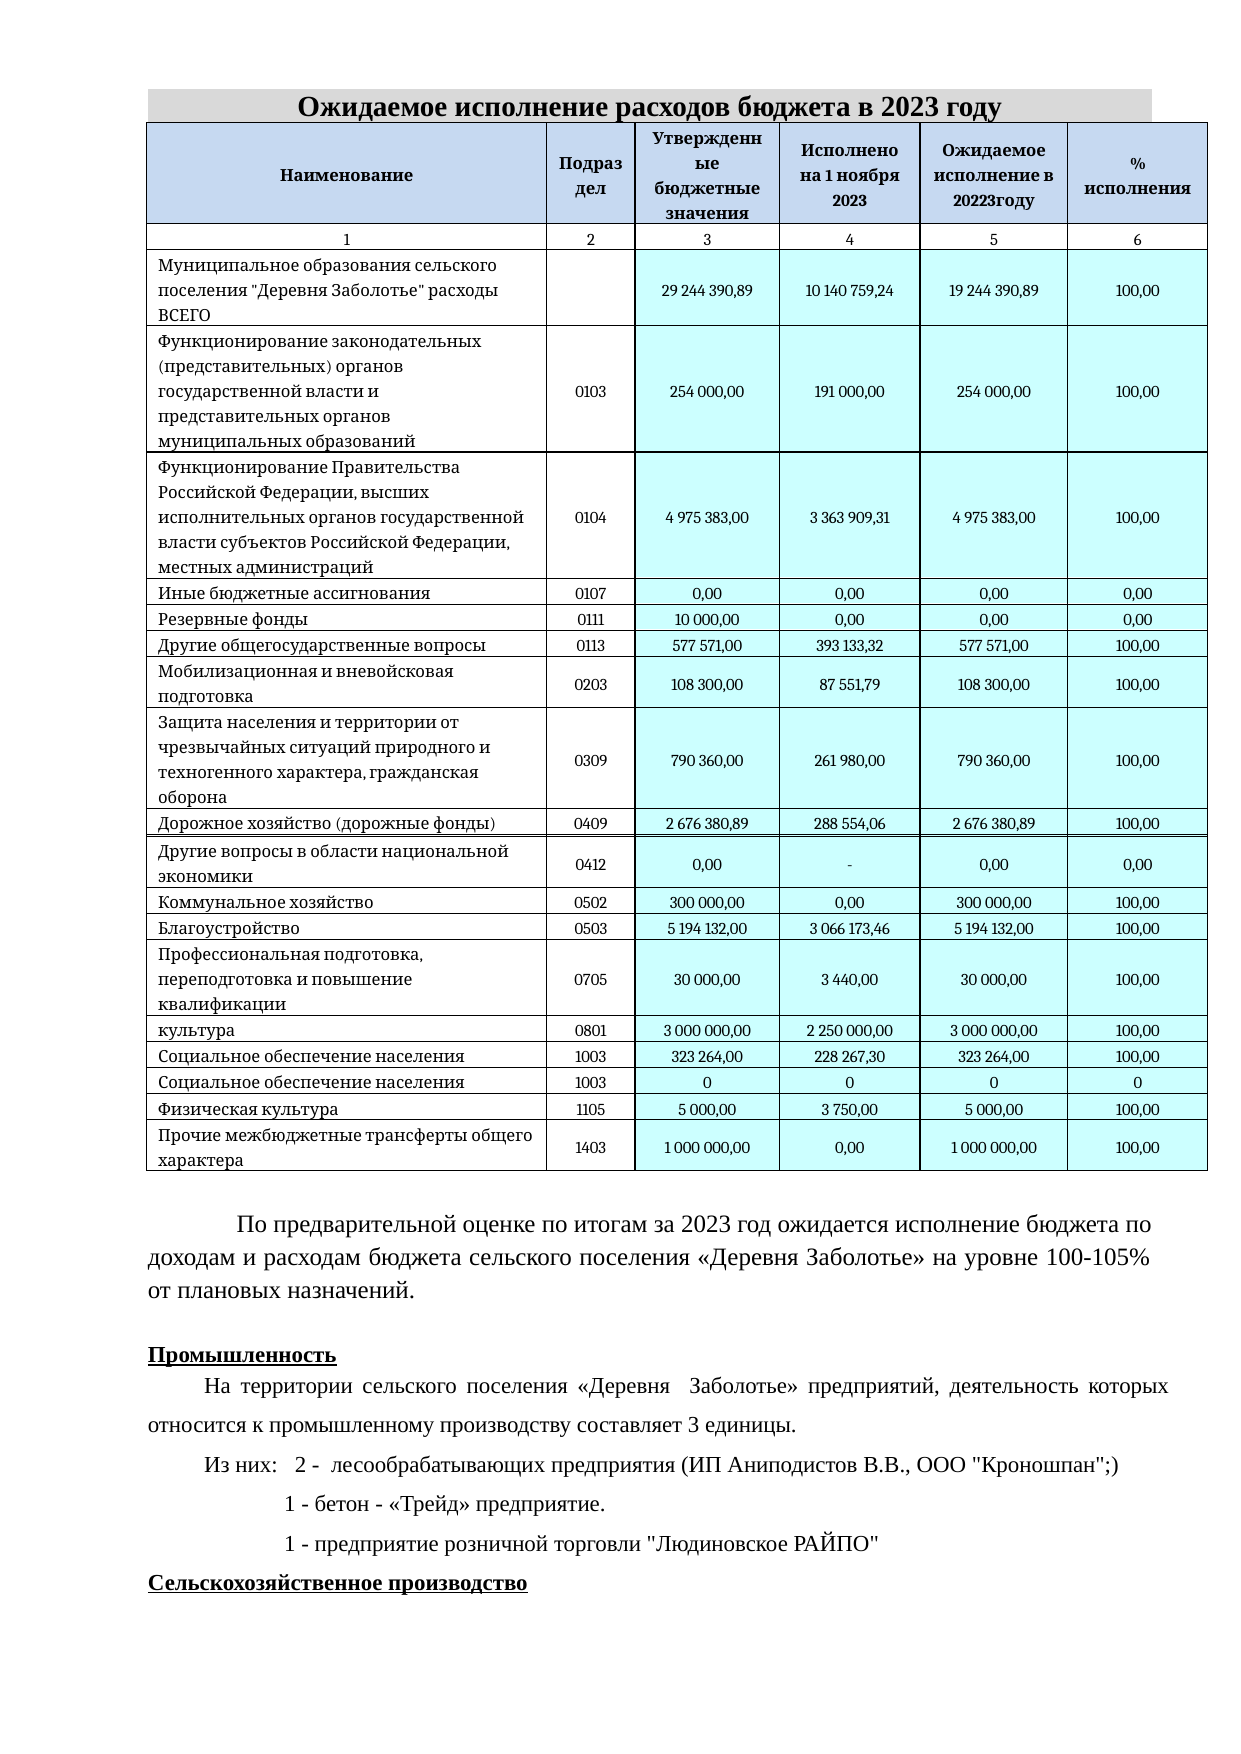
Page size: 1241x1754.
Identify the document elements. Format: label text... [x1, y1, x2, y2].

table_cell 87 551,79 [780, 657, 919, 707]
table_cell Защита населения и территории от чрезвычайных ситуаций природного и техногенного характера, гражданская оборона [147, 708, 546, 808]
table_cell 4 975 383,00 [921, 453, 1067, 577]
table_cell 108 300,00 [636, 657, 779, 707]
text 1 - бетон - «Трейд» предприятие. [148, 1490, 1171, 1517]
table_cell 4 [780, 224, 919, 249]
table_cell 100,00 [1068, 631, 1207, 656]
table_cell 100,00 [1068, 708, 1207, 808]
table_cell 100,00 [1068, 914, 1207, 939]
table_cell 100,00 [1068, 1042, 1207, 1067]
table_cell 0113 [547, 631, 634, 656]
table_cell 5 000,00 [921, 1094, 1067, 1119]
table_cell 0203 [547, 657, 634, 707]
table_cell 0104 [547, 453, 634, 577]
table_cell 0,00 [921, 837, 1067, 887]
table_cell Социальное обеспечение населения [147, 1068, 546, 1093]
table_cell 2 676 380,89 [921, 809, 1067, 834]
table_cell 0103 [547, 326, 634, 451]
table_cell 100,00 [1068, 888, 1207, 913]
table_cell 0309 [547, 708, 634, 808]
table_cell 790 360,00 [636, 708, 779, 808]
table_cell 0,00 [636, 579, 779, 603]
table_cell 288 554,06 [780, 809, 919, 834]
text На территории сельского поселения «Деревня Заболотье» предприятий, деятельность которых относится к промышленному производству составляет 3 единицы. [148, 1372, 1171, 1438]
table_cell 0705 [547, 940, 634, 1015]
table_cell 10 140 759,24 [780, 250, 919, 325]
table_cell 1105 [547, 1094, 634, 1119]
table_cell 323 264,00 [636, 1042, 779, 1067]
text Из них: 2 - лесообрабатывающих предприятия (ИП Аниподистов В.В., ООО "Кроношпан";) [148, 1451, 1171, 1477]
table_cell 5 [921, 224, 1067, 249]
table_cell 10 000,00 [636, 605, 779, 629]
table_cell 191 000,00 [780, 326, 919, 451]
table_cell 100,00 [1068, 1016, 1207, 1041]
table_cell 228 267,30 [780, 1042, 919, 1067]
table_cell 0 [636, 1068, 779, 1093]
table_header Исполнено на 1 ноября 2023 [780, 123, 919, 223]
table_cell 254 000,00 [636, 326, 779, 451]
table_cell 393 133,32 [780, 631, 919, 656]
table_cell 1403 [547, 1120, 634, 1170]
table_cell Коммунальное хозяйство [147, 888, 546, 913]
table_cell Профессиональная подготовка, переподготовка и повышение квалификации [147, 940, 546, 1015]
table_cell 1003 [547, 1068, 634, 1093]
table_cell 19 244 390,89 [921, 250, 1067, 325]
table_cell 30 000,00 [921, 940, 1067, 1015]
table_cell 0,00 [1068, 579, 1207, 603]
table_cell 323 264,00 [921, 1042, 1067, 1067]
table_cell 0,00 [780, 605, 919, 629]
table_cell 3 [636, 224, 779, 249]
table_cell Другие общегосударственные вопросы [147, 631, 546, 656]
table_cell 2 [547, 224, 634, 249]
table_cell 1003 [547, 1042, 634, 1067]
table_cell Иные бюджетные ассигнования [147, 579, 546, 603]
table_header Утвержденные бюджетные значения [636, 123, 779, 223]
table_cell 0,00 [780, 1120, 919, 1170]
table_cell 0,00 [780, 579, 919, 603]
table_cell культура [147, 1016, 546, 1041]
table_cell 5 000,00 [636, 1094, 779, 1119]
table_cell 0,00 [921, 605, 1067, 629]
table_cell 0502 [547, 888, 634, 913]
table_cell Другие вопросы в области национальной экономики [147, 837, 546, 887]
table_cell Функционирование законодательных (представительных) органов государственной власти и представительных органов муниципальных образований [147, 326, 546, 451]
table_cell 3 000 000,00 [921, 1016, 1067, 1041]
text Сельскохозяйственное производство [148, 1569, 1152, 1596]
table_cell 1 000 000,00 [921, 1120, 1067, 1170]
table_cell [547, 250, 634, 325]
table_cell 0,00 [780, 888, 919, 913]
table_cell 100,00 [1068, 1120, 1207, 1170]
table_header % исполнения [1068, 123, 1207, 223]
table_cell 0503 [547, 914, 634, 939]
table_cell 0,00 [1068, 837, 1207, 887]
table_cell 1 000 000,00 [636, 1120, 779, 1170]
table_cell 3 440,00 [780, 940, 919, 1015]
table_cell - [780, 837, 919, 887]
text Промышленность [148, 1342, 1152, 1368]
table_cell 0,00 [921, 579, 1067, 603]
table_cell 2 250 000,00 [780, 1016, 919, 1041]
table_cell 0107 [547, 579, 634, 603]
table_cell 100,00 [1068, 326, 1207, 451]
table_cell 100,00 [1068, 1094, 1207, 1119]
table_cell 577 571,00 [921, 631, 1067, 656]
table_cell 3 750,00 [780, 1094, 919, 1119]
table_cell 0111 [547, 605, 634, 629]
table_cell 0412 [547, 837, 634, 887]
table_cell Социальное обеспечение населения [147, 1042, 546, 1067]
table_cell 3 066 173,46 [780, 914, 919, 939]
text По предварительной оценке по итогам за 2023 год ожидается исполнение бюджета по доходам и расходам бюджета сельского поселения «Деревня Заболотье» на уровне 100-105% от плановых назначений. [148, 1209, 1152, 1304]
table_cell Мобилизационная и вневойсковая подготовка [147, 657, 546, 707]
table_cell 30 000,00 [636, 940, 779, 1015]
table_cell 261 980,00 [780, 708, 919, 808]
table_cell 0 [1068, 1068, 1207, 1093]
table_header Наименование [147, 123, 546, 223]
table_cell 0409 [547, 809, 634, 834]
table_cell 254 000,00 [921, 326, 1067, 451]
table_cell 100,00 [1068, 657, 1207, 707]
table_cell Благоустройство [147, 914, 546, 939]
table_cell Резервные фонды [147, 605, 546, 629]
table_cell 300 000,00 [636, 888, 779, 913]
table_cell 0801 [547, 1016, 634, 1041]
table_cell 790 360,00 [921, 708, 1067, 808]
table_cell 4 975 383,00 [636, 453, 779, 577]
table_cell 577 571,00 [636, 631, 779, 656]
table_cell 5 194 132,00 [921, 914, 1067, 939]
table_header Ожидаемое исполнение в 20223году [921, 123, 1067, 223]
table_cell 1 [147, 224, 546, 249]
table_cell 300 000,00 [921, 888, 1067, 913]
table_header Подраздел [547, 123, 634, 223]
table_cell 5 194 132,00 [636, 914, 779, 939]
table_cell 100,00 [1068, 453, 1207, 577]
table_cell 0,00 [636, 837, 779, 887]
table_cell Функционирование Правительства Российской Федерации, высших исполнительных органов государственной власти субъектов Российской Федерации, местных администраций [147, 453, 546, 577]
table_cell 0 [921, 1068, 1067, 1093]
table_cell 0 [780, 1068, 919, 1093]
text 1 - предприятие розничной торговли "Людиновское РАЙПО" [148, 1530, 1171, 1556]
table_cell 3 000 000,00 [636, 1016, 779, 1041]
table_cell Физическая культура [147, 1094, 546, 1119]
table_cell 100,00 [1068, 809, 1207, 834]
table_cell Муниципальное образования сельского поселения "Деревня Заболотье" расходы ВСЕГО [147, 250, 546, 325]
table_cell 100,00 [1068, 250, 1207, 325]
table_cell 29 244 390,89 [636, 250, 779, 325]
table_cell 6 [1068, 224, 1207, 249]
table_cell 108 300,00 [921, 657, 1067, 707]
table_cell 3 363 909,31 [780, 453, 919, 577]
table_cell 100,00 [1068, 940, 1207, 1015]
text Ожидаемое исполнение расходов бюджета в 2023 году [148, 89, 1152, 122]
table_cell 0,00 [1068, 605, 1207, 629]
table_cell Дорожное хозяйство (дорожные фонды) [147, 809, 546, 834]
table_cell Прочие межбюджетные трансферты общего характера [147, 1120, 546, 1170]
table_cell 2 676 380,89 [636, 809, 779, 834]
